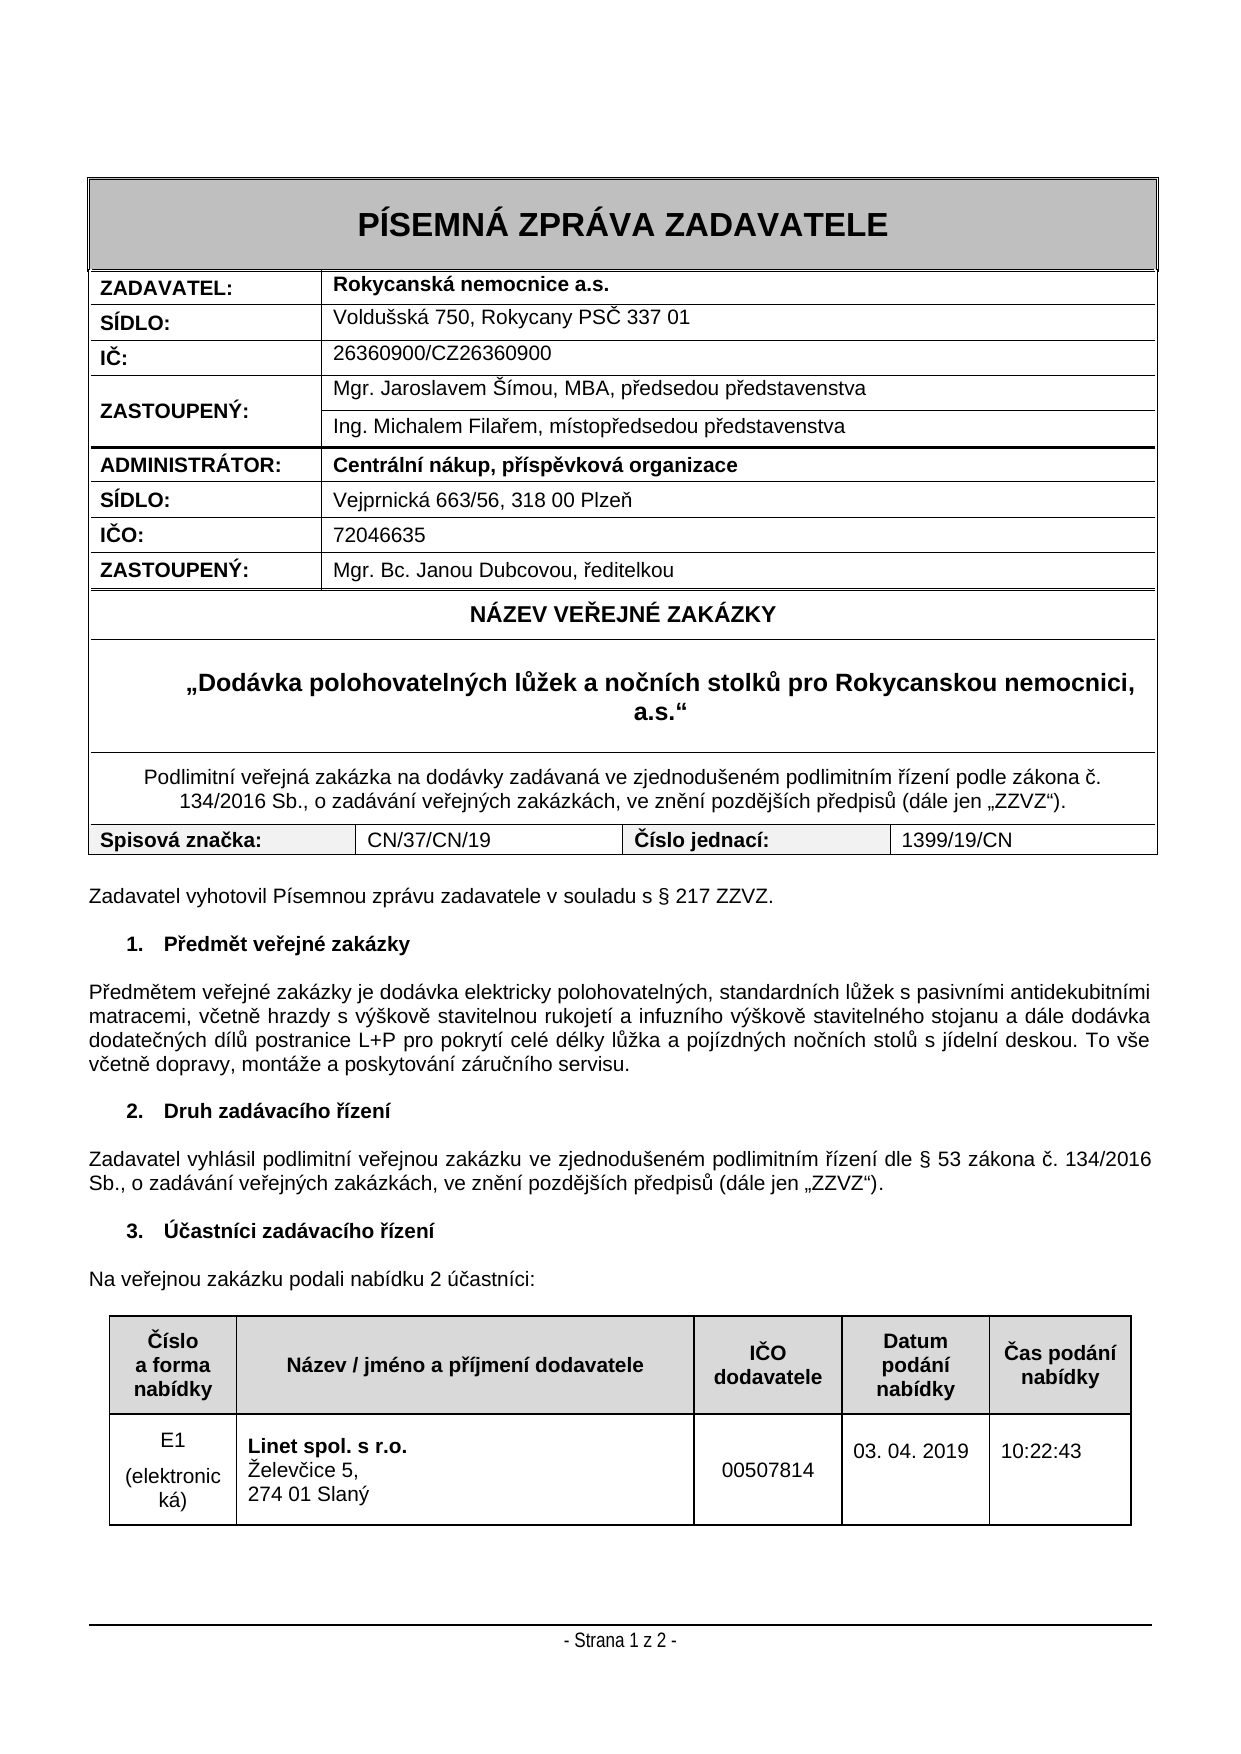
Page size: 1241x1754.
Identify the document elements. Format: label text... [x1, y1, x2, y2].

table_cell ADMINISTRÁTOR: [89, 446, 321, 481]
table_cell „Dodávka polohovatelných lůžek a nočních stolků pro Rokycanskou nemocnici, a.s.“ [89, 639, 1157, 752]
table_cell E1 (elektronická) [110, 1415, 236, 1524]
table_cell Linet spol. s r.o. Želevčice 5, 274 01 Slaný [237, 1415, 693, 1524]
table_cell nÁZEV VEŘEJNÉ ZAKÁZKY [89, 588, 1157, 638]
table_header Čas podání nabídky [990, 1317, 1130, 1413]
table_cell 72046635 [322, 517, 1157, 552]
table_cell 03. 04. 2019 [843, 1415, 989, 1524]
table_header Název / jméno a příjmení dodavatele [237, 1317, 693, 1413]
table_cell Ing. Michalem Filařem, místopředsedou představenstva [322, 410, 1157, 446]
table_cell 00507814 [695, 1415, 841, 1524]
table_cell Mgr. Jaroslavem Šímou, MBA, předsedou představenstva [322, 375, 1157, 410]
table_cell Centrální nákup, příspěvková organizace [322, 446, 1157, 481]
table_cell zastoupený: [89, 552, 321, 587]
table_cell 1399/19/CN [891, 824, 1157, 854]
text Zadavatel vyhotovil Písemnou zprávu zadavatele v souladu s § 217 ZZVZ. [89, 884, 1152, 908]
table_cell Mgr. Bc. Janou Dubcovou, ředitelkou [322, 552, 1157, 587]
list Druh zadávacího řízení [126, 1099, 1152, 1123]
table_cell 26360900/CZ26360900 [322, 340, 1157, 375]
table_cell Rokycanská nemocnice a.s. [322, 269, 1157, 304]
table_cell zADAVATEL: [89, 269, 321, 304]
table_cell IČO: [89, 517, 321, 552]
table_header Číslo a forma nabídky [110, 1317, 236, 1413]
text Na veřejnou zakázku podali nabídku 2 účastníci: [89, 1267, 1152, 1291]
table_cell CN/37/CN/19 [356, 825, 622, 854]
table_cell Podlimitní veřejná zakázka na dodávky zadávaná ve zjednodušeném podlimitním řízení podle zákona č. 134/2016 Sb., o zadávání veřejných zakázkách, ve znění pozdějších předpisů (dále jen „ZZVZ“). [89, 752, 1157, 824]
table_header IČO dodavatele [695, 1317, 841, 1413]
table_cell zastoupený: [89, 375, 321, 446]
table_cell Číslo jednací: [623, 825, 890, 854]
table_cell SÍDLO: [89, 481, 321, 517]
text Předmětem veřejné zakázky je dodávka elektricky polohovatelných, standardních lůžek s pasivními antidekubitními matracemi, včetně hrazdy s výškově stavitelnou rukojetí a infuzního výškově stavitelného stojanu a dále dodávka dodatečných dílů postranice L+P pro pokrytí celé délky lůžka a pojízdných nočních stolů s jídelní deskou. To vše včetně dopravy, montáže a poskytování záručního servisu. [89, 979, 1152, 1075]
table_cell 10:22:43 [990, 1415, 1130, 1524]
table_cell SÍDLO: [89, 304, 321, 339]
text Zadavatel vyhlásil podlimitní veřejnou zakázku ve zjednodušeném podlimitním řízení dle § 53 zákona č. 134/2016 Sb., o zadávání veřejných zakázkách, ve znění pozdějších předpisů (dále jen „ZZVZ“). [89, 1147, 1152, 1195]
table_cell Vejprnická 663/56, 318 00 Plzeň [322, 481, 1157, 517]
list Účastníci zadávacího řízení [126, 1219, 1152, 1243]
table_cell IČ: [89, 340, 321, 375]
table_header PÍSEMNÁ ZPRÁVA ZADAVATELE [90, 180, 1156, 269]
table_header Datum podání nabídky [843, 1317, 989, 1413]
table_cell Spisová značka: [89, 824, 355, 854]
list Předmět veřejné zakázky [126, 932, 1152, 956]
table_cell Voldušská 750, Rokycany PSČ 337 01 [322, 304, 1157, 339]
